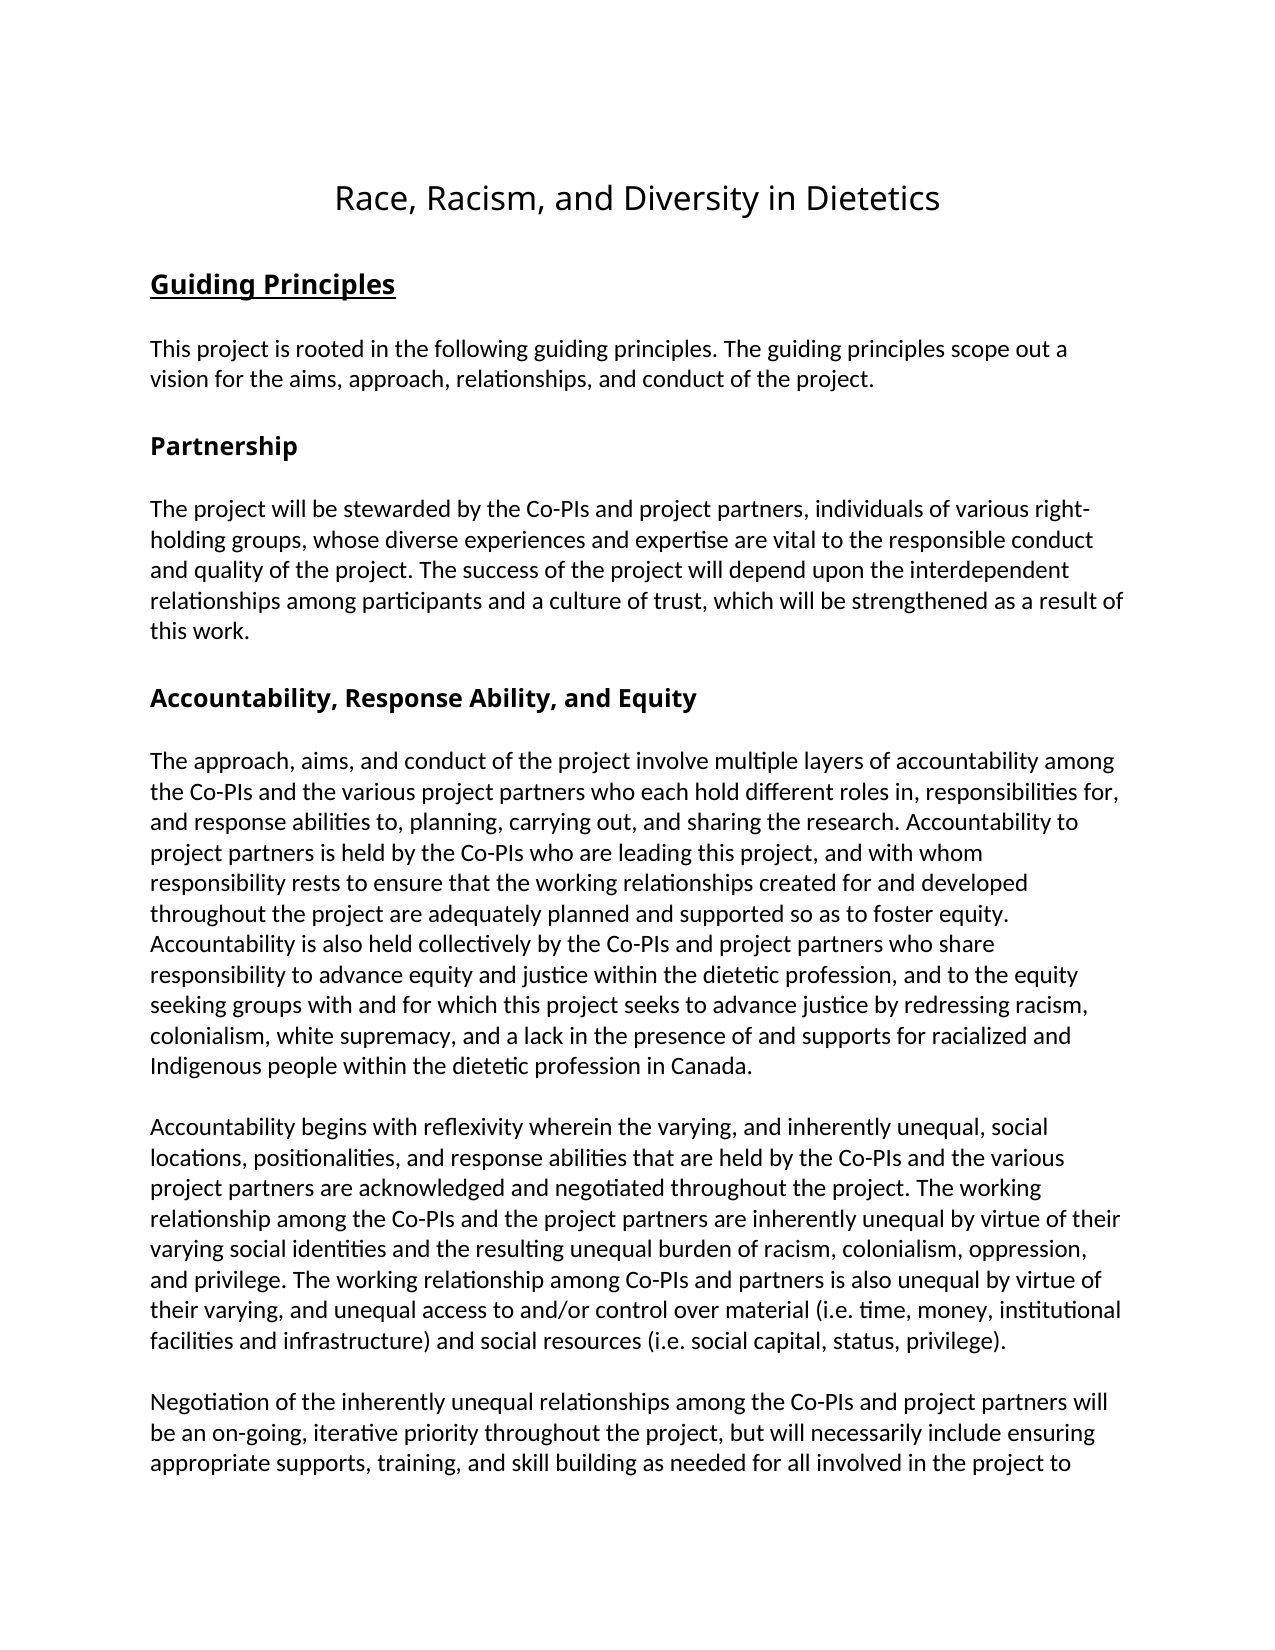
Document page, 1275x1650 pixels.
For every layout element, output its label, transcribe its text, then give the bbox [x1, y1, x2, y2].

text The approach, aims, and conduct of the project involve multiple layers of accountability among the Co-PIs and the various project partners who each hold different roles in, responsibilities for, and response abilities to, planning, carrying out, and sharing the research. Accountability to project partners is held by the Co-PIs who are leading this project, and with whom responsibility rests to ensure that the working relationships created for and developed throughout the project are adequately planned and supported so as to foster equity. Accountability is also held collectively by the Co-PIs and project partners who share responsibility to advance equity and justice within the dietetic profession, and to the equity seeking groups with and for which this project seeks to advance justice by redressing racism, colonialism, white supremacy, and a lack in the presence of and supports for racialized and Indigenous people within the dietetic profession in Canada. [150, 745, 1125, 1081]
text The project will be stewarded by the Co-PIs and project partners, individuals of various right-holding groups, whose diverse experiences and expertise are vital to the responsible conduct and quality of the project. The success of the project will depend upon the interdependent relationships among participants and a culture of trust, which will be strengthened as a result of this work. [150, 493, 1125, 646]
subtitle Guiding Principles [150, 266, 1125, 302]
subtitle Race, Racism, and Diversity in Dietetics [150, 175, 1125, 220]
text Accountability begins with reflexivity wherein the varying, and inherently unequal, social locations, positionalities, and response abilities that are held by the Co-PIs and the various project partners are acknowledged and negotiated throughout the project. The working relationship among the Co-PIs and the project partners are inherently unequal by virtue of their varying social identities and the resulting unequal burden of racism, colonialism, oppression, and privilege. The working relationship among Co-PIs and partners is also unequal by virtue of their varying, and unequal access to and/or control over material (i.e. time, money, institutional facilities and infrastructure) and social resources (i.e. social capital, status, privilege). [150, 1111, 1125, 1356]
subtitle Accountability, Response Ability, and Equity [150, 681, 1125, 715]
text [150, 1386, 1125, 1478]
text This project is rooted in the following guiding principles. The guiding principles scope out a vision for the aims, approach, relationships, and conduct of the project. [150, 333, 1125, 394]
subtitle Partnership [150, 429, 1125, 463]
